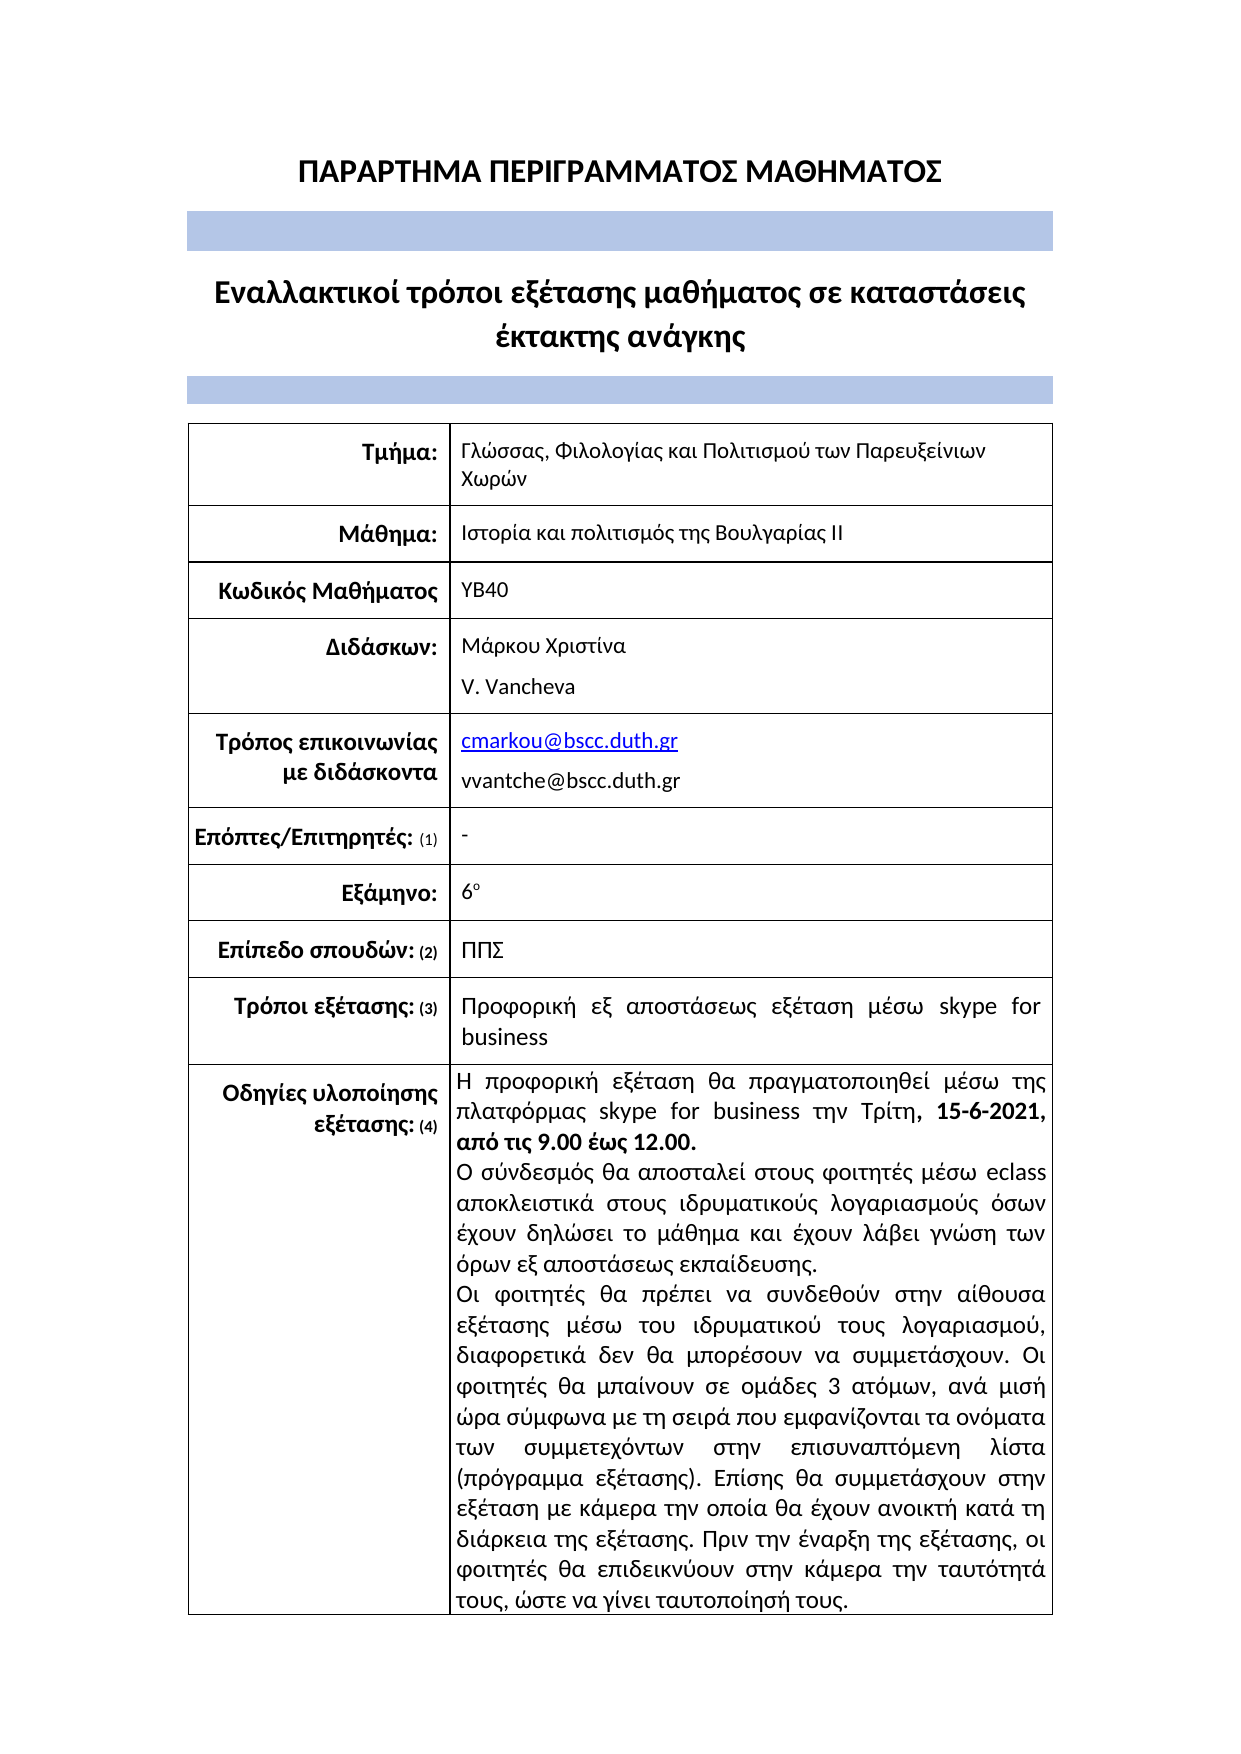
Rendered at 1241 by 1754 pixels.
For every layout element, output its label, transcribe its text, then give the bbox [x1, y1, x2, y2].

table_cell 6ο [451, 865, 1052, 920]
table_cell Κωδικός Μαθήματος [189, 563, 449, 618]
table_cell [189, 1065, 449, 1614]
table_cell Εξάμηνο: [189, 865, 449, 920]
table_header Γλώσσας, Φιλολογίας και Πολιτισμού των Παρευξείνιων Χωρών [451, 424, 1052, 505]
table_cell Ιστορία και πολιτισμός της Βουλγαρίας ΙI [451, 506, 1052, 561]
table_cell Μάρκου Χριστίνα V. Vancheva [451, 619, 1052, 712]
table_cell Επόπτες/Επιτηρητές: (1) [189, 808, 449, 864]
table_cell Διδάσκων: [189, 619, 449, 712]
table_header Τμήμα: [189, 424, 449, 505]
table_cell cmarkou@bscc.duth.gr vvantche@bscc.duth.gr [451, 714, 1052, 807]
table_cell Προφορική εξ αποστάσεως εξέταση μέσω skype for business [451, 978, 1052, 1064]
table_cell Μάθημα: [189, 506, 449, 561]
text ΠΑΡΑΡΤΗΜΑ ΠΕΡΙΓΡΑΜΜΑΤΟΣ ΜΑΘΗΜΑΤΟΣ [187, 150, 1053, 191]
text Εναλλακτικοί τρόποι εξέτασης μαθήματος σε καταστάσεις έκτακτης ανάγκης [187, 271, 1053, 356]
table_cell Τρόποι εξέτασης: (3) [189, 978, 449, 1064]
table_cell - [451, 808, 1052, 864]
table_cell ΠΠΣ [451, 921, 1052, 977]
table_cell Τρόπος επικοινωνίας με διδάσκοντα [189, 714, 449, 807]
table_cell ΥΒ40 [451, 563, 1052, 618]
table_cell Επίπεδο σπουδών: (2) [189, 921, 449, 977]
